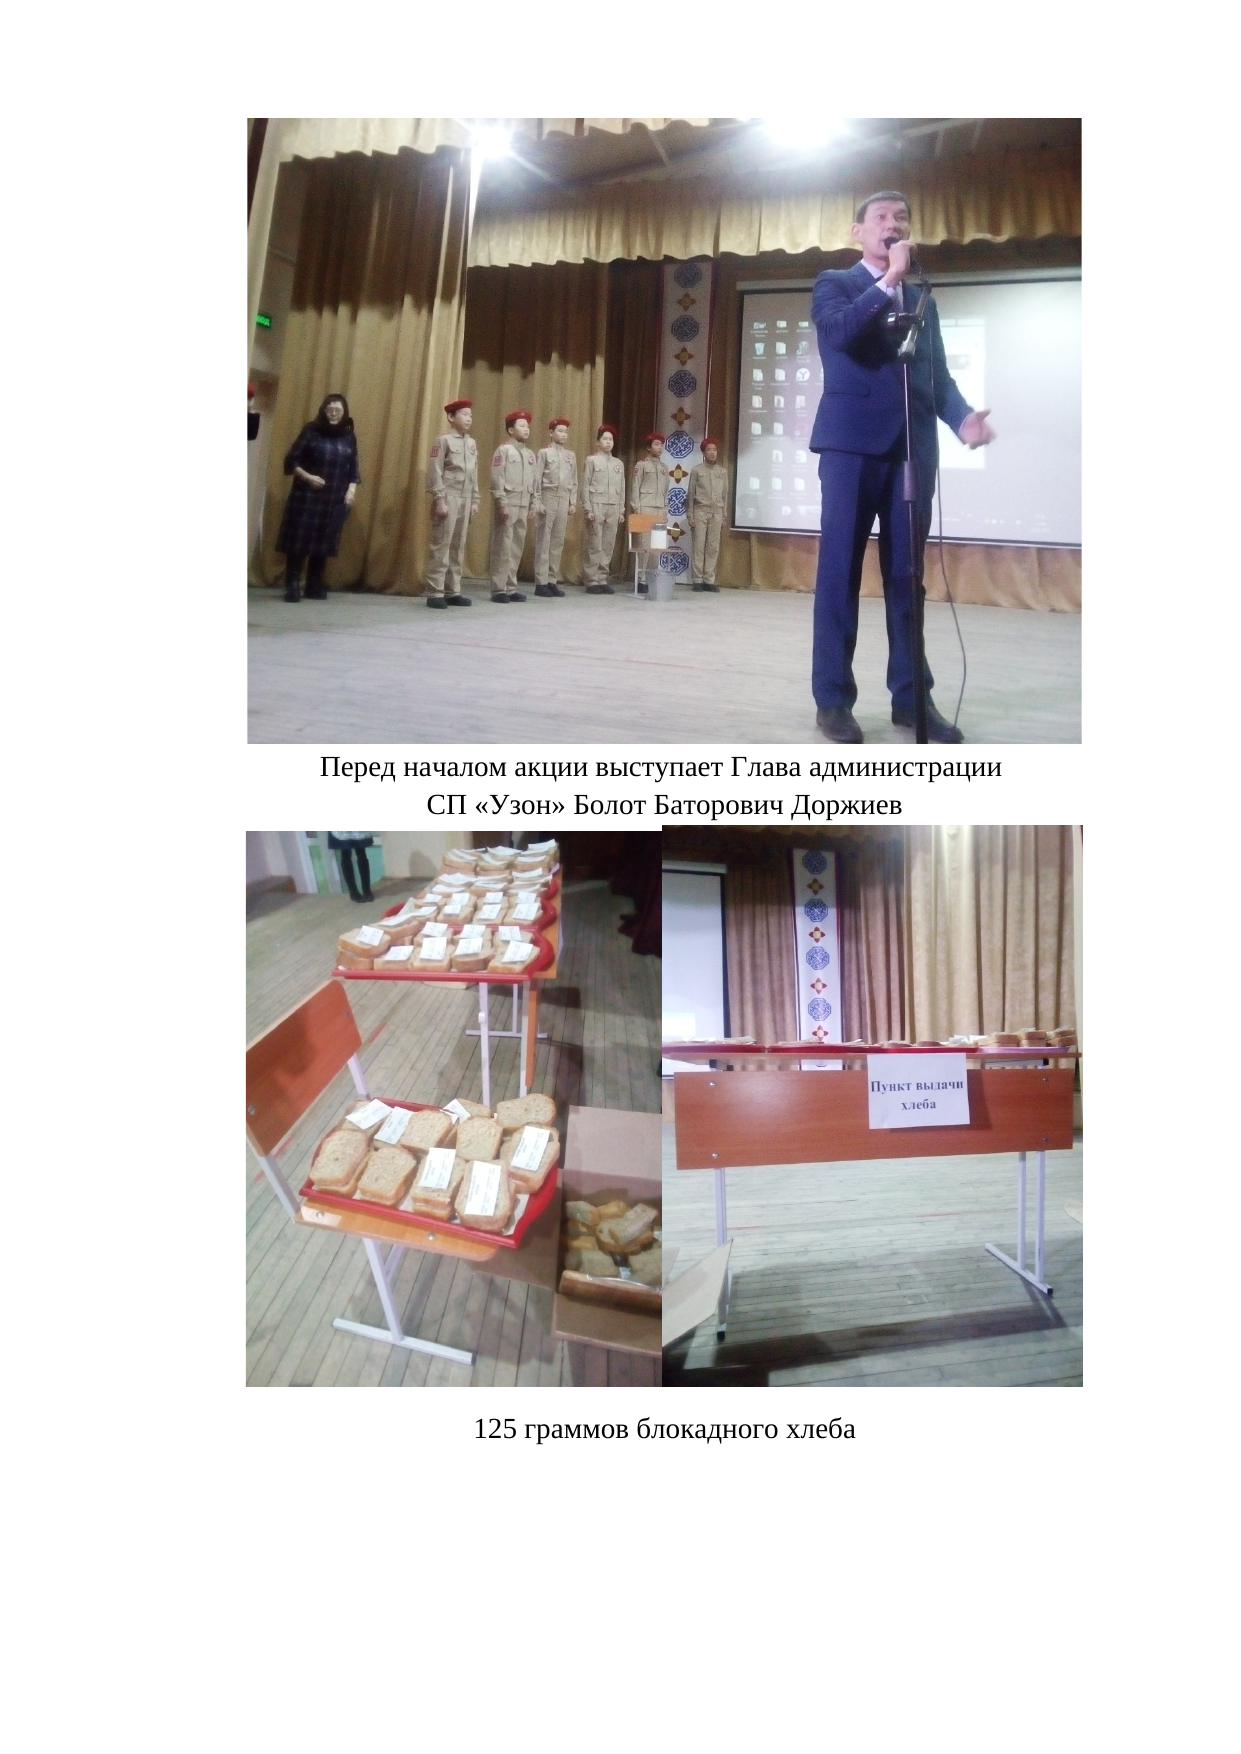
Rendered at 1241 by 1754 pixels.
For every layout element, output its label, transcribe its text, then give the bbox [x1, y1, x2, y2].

text 125 граммов блокадного хлеба [177, 1411, 1152, 1444]
picture [245, 825, 1083, 1387]
picture [247, 118, 1082, 744]
